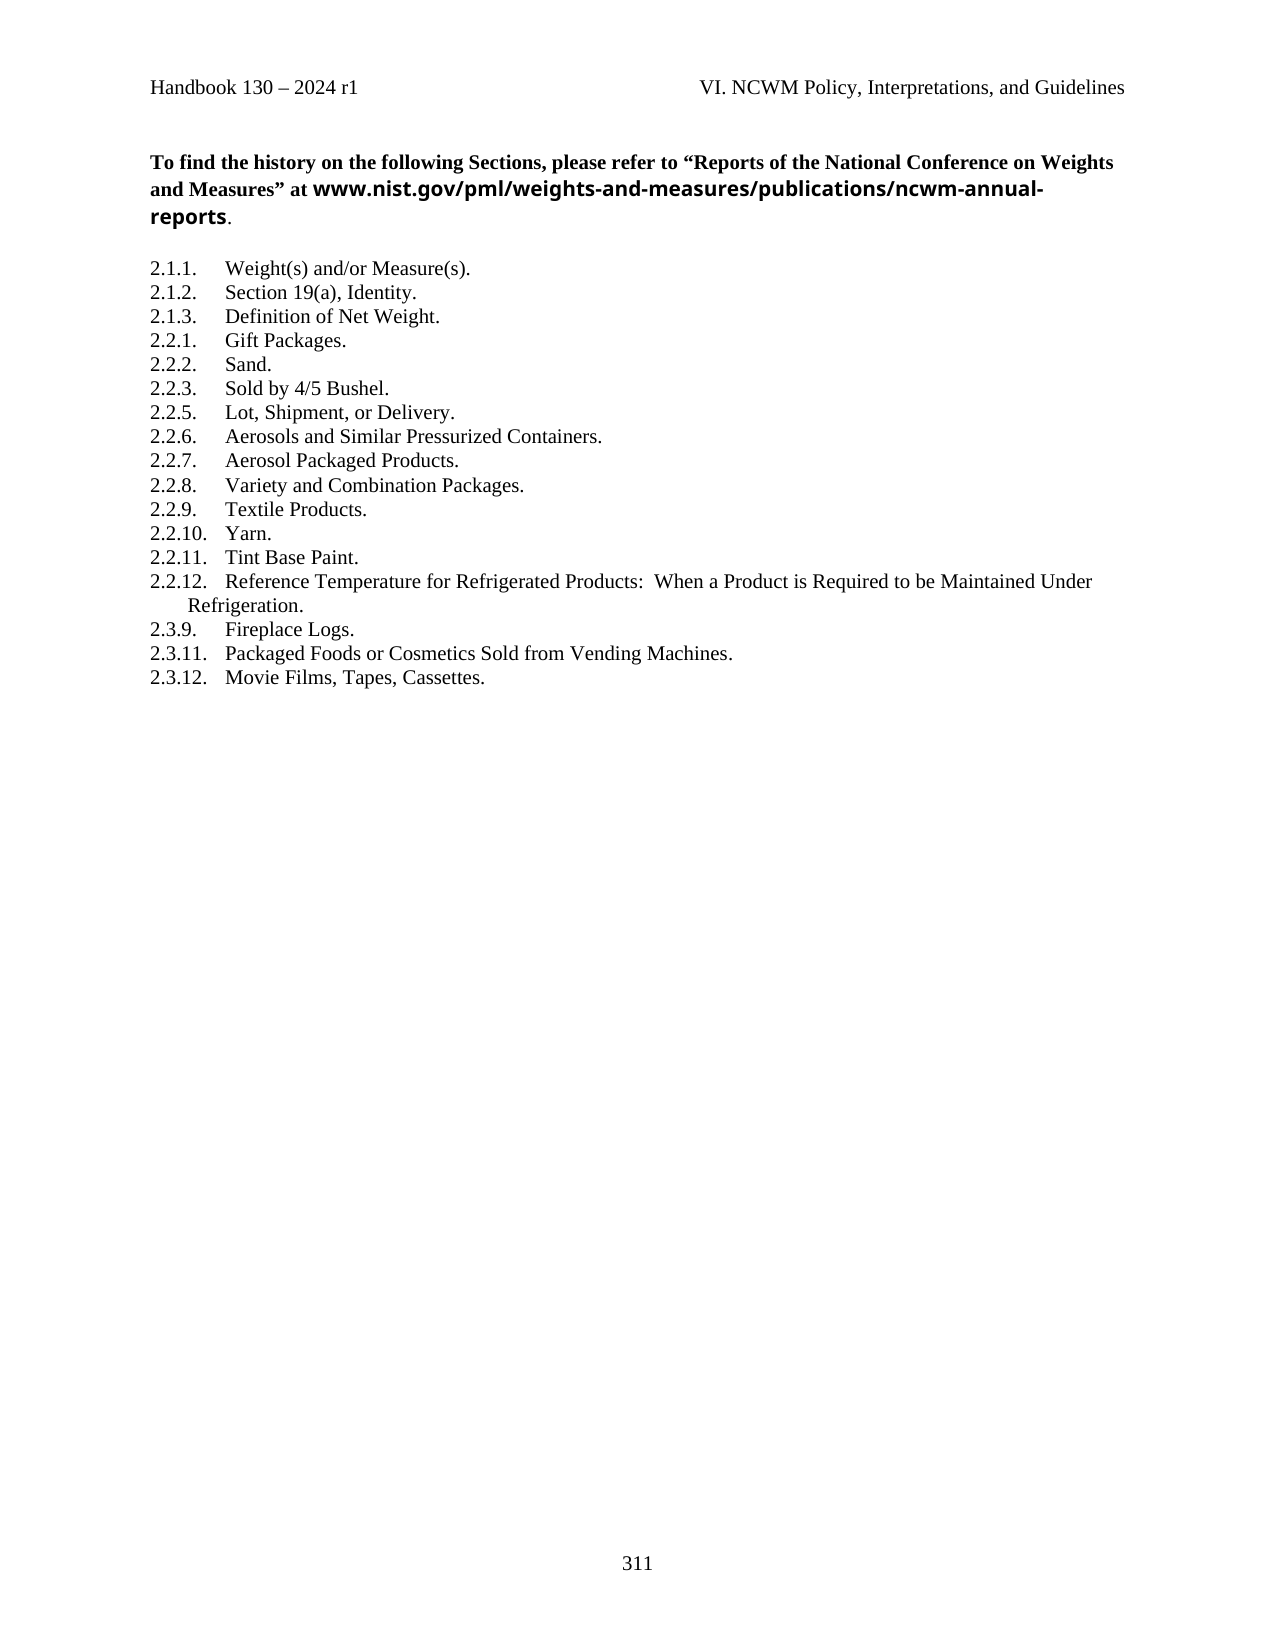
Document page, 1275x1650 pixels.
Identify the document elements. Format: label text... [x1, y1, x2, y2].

text 2.2.1. Gift Packages. [150, 328, 1125, 352]
text 2.2.7. Aerosol Packaged Products. [150, 448, 1125, 472]
text To find the history on the following Sections, please refer to “Reports of the National Conference on Weights and Measures” at www.nist.gov/pml/weights-and-measures/publications/ncwm-annual-reports. [150, 150, 1125, 231]
text 2.2.9. Textile Products. [150, 497, 1125, 521]
text 2.1.1. Weight(s) and/or Measure(s). [150, 256, 1125, 280]
text 2.2.10. Yarn. [150, 521, 1125, 545]
text 2.3.9. Fireplace Logs. [150, 617, 1125, 641]
text 2.2.3. Sold by 4/5 Bushel. [150, 376, 1125, 400]
text 2.2.12. Reference Temperature for Refrigerated Products: When a Product is Required to be Maintained Under Refrigeration. [150, 569, 1125, 617]
text 2.1.2. Section 19(a), Identity. [150, 280, 1125, 304]
text 2.2.5. Lot, Shipment, or Delivery. [150, 400, 1125, 424]
text 2.3.11. Packaged Foods or Cosmetics Sold from Vending Machines. [150, 641, 1125, 665]
text 2.2.6. Aerosols and Similar Pressurized Containers. [150, 424, 1125, 448]
text 2.3.12. Movie Films, Tapes, Cassettes. [150, 665, 1125, 689]
text 2.2.8. Variety and Combination Packages. [150, 472, 1125, 497]
text 2.1.3. Definition of Net Weight. [150, 304, 1125, 328]
text 2.2.2. Sand. [150, 352, 1125, 376]
text 2.2.11. Tint Base Paint. [150, 545, 1125, 569]
